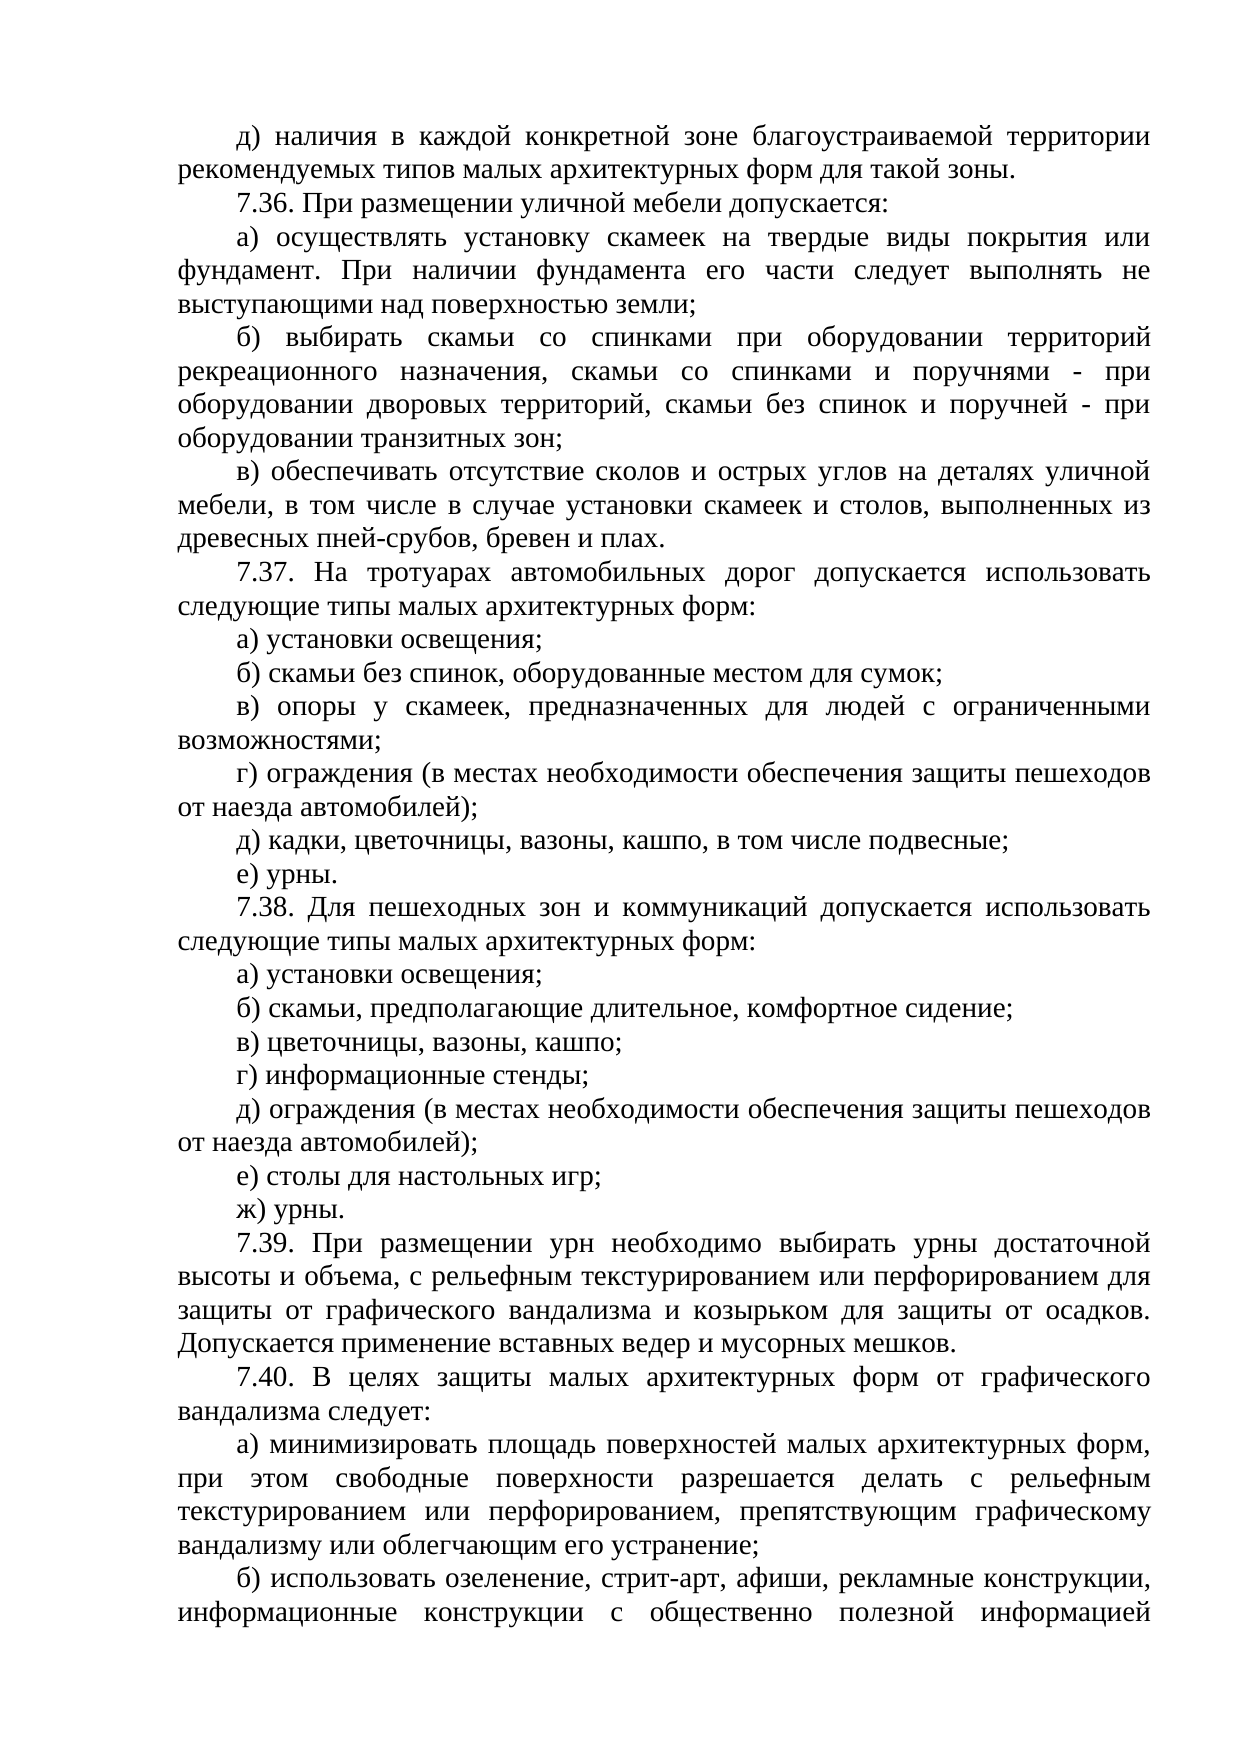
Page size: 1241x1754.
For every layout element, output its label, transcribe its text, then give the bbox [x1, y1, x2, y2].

text 7.36. При размещении уличной мебели допускается: [177, 185, 1152, 219]
text д) кадки, цветочницы, вазоны, кашпо, в том числе подвесные; [177, 822, 1152, 856]
text в) обеспечивать отсутствие сколов и острых углов на деталях уличной мебели, в том числе в случае установки скамеек и столов, выполненных из древесных пней-срубов, бревен и плах. [177, 453, 1152, 554]
text а) осуществлять установку скамеек на твердые виды покрытия или фундамент. При наличии фундамента его части следует выполнять не выступающими над поверхностью земли; [177, 219, 1152, 319]
text б) скамьи, предполагающие длительное, комфортное сидение; [177, 990, 1152, 1024]
text д) наличия в каждой конкретной зоне благоустраиваемой территории рекомендуемых типов малых архитектурных форм для такой зоны. [177, 118, 1152, 185]
text в) цветочницы, вазоны, кашпо; [177, 1024, 1152, 1057]
text г) ограждения (в местах необходимости обеспечения защиты пешеходов от наезда автомобилей); [177, 755, 1152, 822]
text 7.37. На тротуарах автомобильных дорог допускается использовать следующие типы малых архитектурных форм: [177, 554, 1152, 621]
text ж) урны. [177, 1191, 1152, 1225]
text 7.39. При размещении урн необходимо выбирать урны достаточной высоты и объема, с рельефным текстурированием или перфорированием для защиты от графического вандализма и козырьком для защиты от осадков. Допускается применение вставных ведер и мусорных мешков. [177, 1225, 1152, 1359]
text 7.40. В целях защиты малых архитектурных форм от графического вандализма следует: [177, 1359, 1152, 1426]
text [177, 1560, 1152, 1627]
text д) ограждения (в местах необходимости обеспечения защиты пешеходов от наезда автомобилей); [177, 1091, 1152, 1158]
text в) опоры у скамеек, предназначенных для людей с ограниченными возможностями; [177, 688, 1152, 755]
text а) установки освещения; [177, 957, 1152, 990]
text е) урны. [177, 856, 1152, 889]
text 7.38. Для пешеходных зон и коммуникаций допускается использовать следующие типы малых архитектурных форм: [177, 889, 1152, 957]
text г) информационные стенды; [177, 1057, 1152, 1091]
text а) минимизировать площадь поверхностей малых архитектурных форм, при этом свободные поверхности разрешается делать с рельефным текстурированием или перфорированием, препятствующим графическому вандализму или облегчающим его устранение; [177, 1426, 1152, 1560]
text б) выбирать скамьи со спинками при оборудовании территорий рекреационного назначения, скамьи со спинками и поручнями - при оборудовании дворовых территорий, скамьи без спинок и поручней - при оборудовании транзитных зон; [177, 319, 1152, 453]
text е) столы для настольных игр; [177, 1158, 1152, 1191]
text а) установки освещения; [177, 621, 1152, 655]
text б) скамьи без спинок, оборудованные местом для сумок; [177, 655, 1152, 688]
